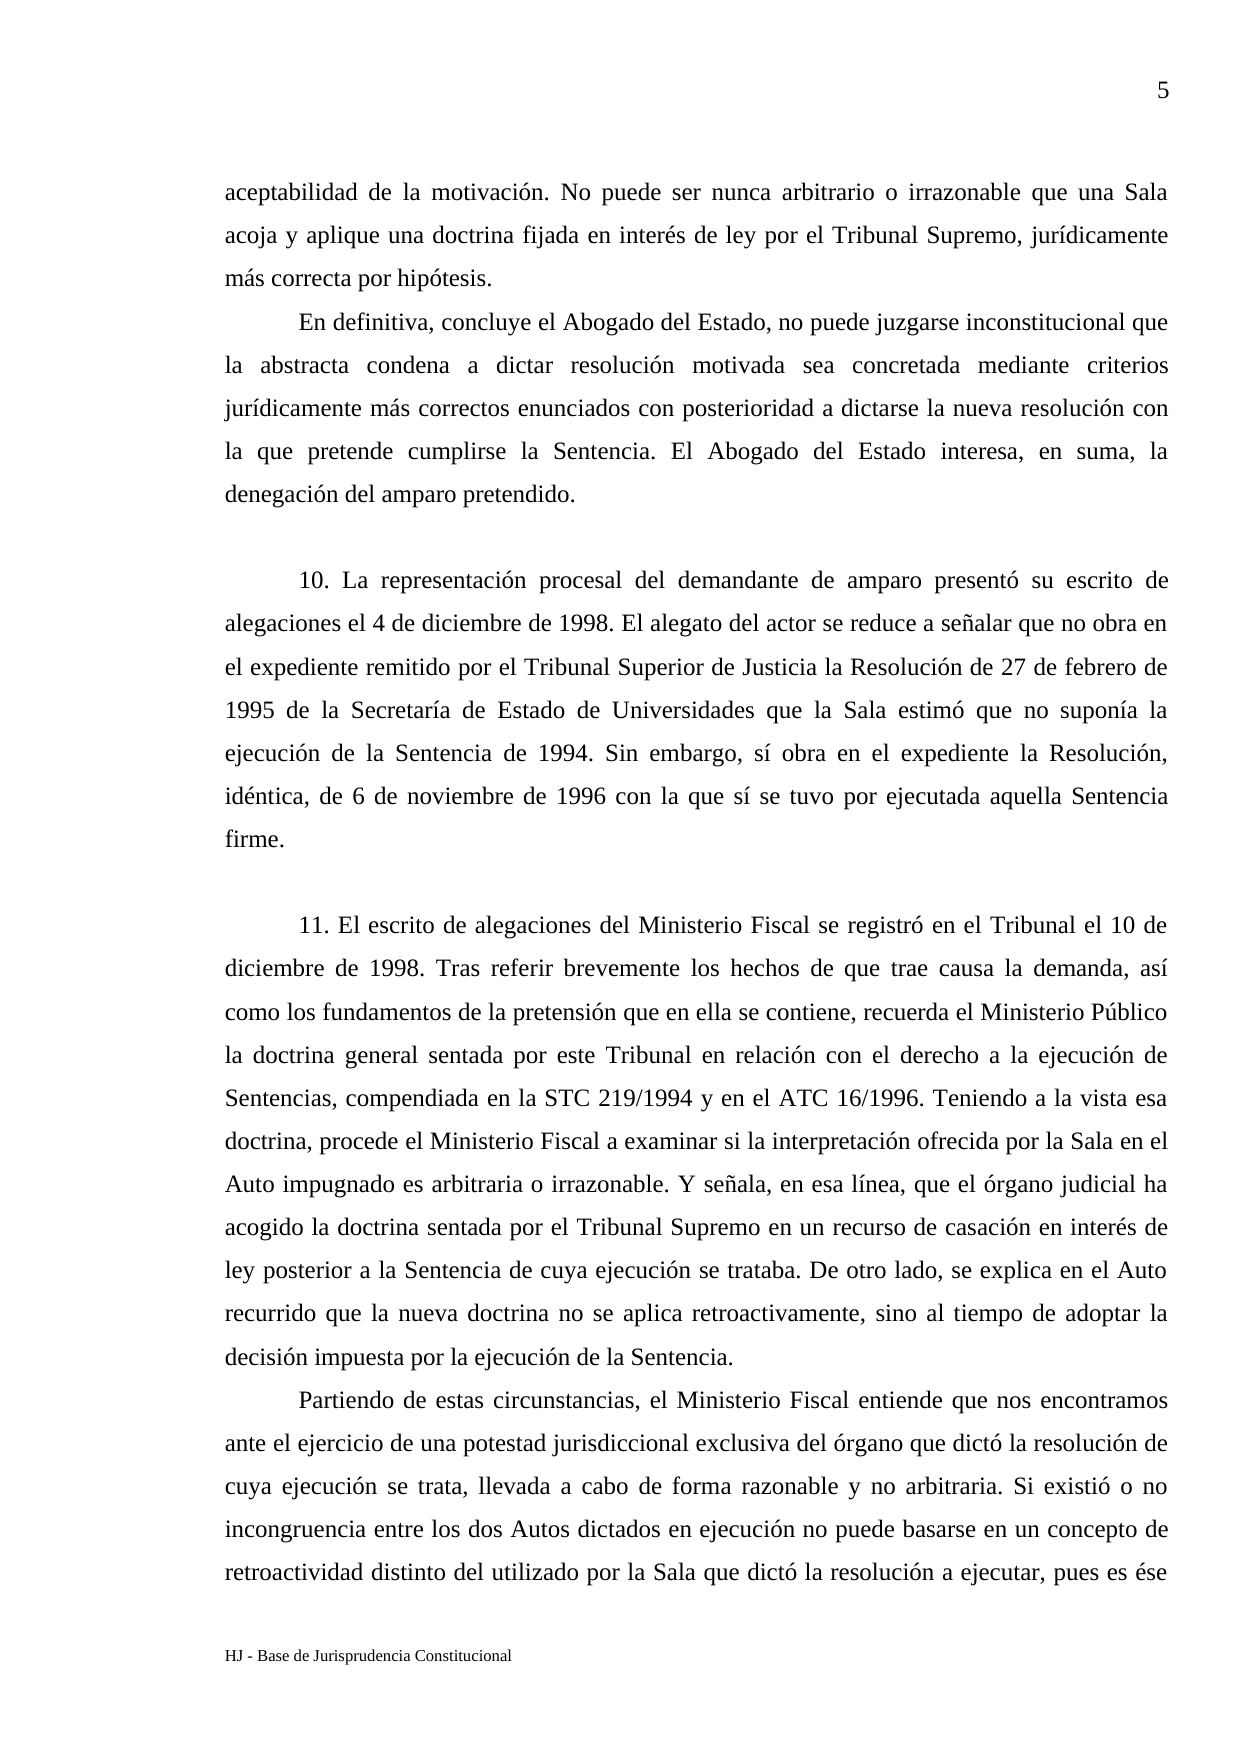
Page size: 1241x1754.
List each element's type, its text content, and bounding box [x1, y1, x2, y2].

text En definitiva, concluye el Abogado del Estado, no puede juzgarse inconstitucional que la abstracta condena a dictar resolución motivada sea concretada mediante criterios jurídicamente más correctos enunciados con posterioridad a dictarse la nueva resolución con la que pretende cumplirse la Sentencia. El Abogado del Estado interesa, en suma, la denegación del amparo pretendido. [224, 307, 1169, 508]
text 11. El escrito de alegaciones del Ministerio Fiscal se registró en el Tribunal el 10 de diciembre de 1998. Tras referir brevemente los hechos de que trae causa la demanda, así como los fundamentos de la pretensión que en ella se contiene, recuerda el Ministerio Público la doctrina general sentada por este Tribunal en relación con el derecho a la ejecución de Sentencias, compendiada en la STC 219/1994 y en el ATC 16/1996. Teniendo a la vista esa doctrina, procede el Ministerio Fiscal a examinar si la interpretación ofrecida por la Sala en el Auto impugnado es arbitraria o irrazonable. Y señala, en esa línea, que el órgano judicial ha acogido la doctrina sentada por el Tribunal Supremo en un recurso de casación en interés de ley posterior a la Sentencia de cuya ejecución se trataba. De otro lado, se explica en el Auto recurrido que la nueva doctrina no se aplica retroactivamente, sino al tiempo de adoptar la decisión impuesta por la ejecución de la Sentencia. [224, 910, 1169, 1370]
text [224, 1385, 1169, 1586]
text 10. La representación procesal del demandante de amparo presentó su escrito de alegaciones el 4 de diciembre de 1998. El alegato del actor se reduce a señalar que no obra en el expediente remitido por el Tribunal Superior de Justicia la Resolución de 27 de febrero de 1995 de la Secretaría de Estado de Universidades que la Sala estimó que no suponía la ejecución de la Sentencia de 1994. Sin embargo, sí obra en el expediente la Resolución, idéntica, de 6 de noviembre de 1996 con la que sí se tuvo por ejecutada aquella Sentencia firme. [224, 565, 1169, 853]
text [224, 177, 1169, 292]
